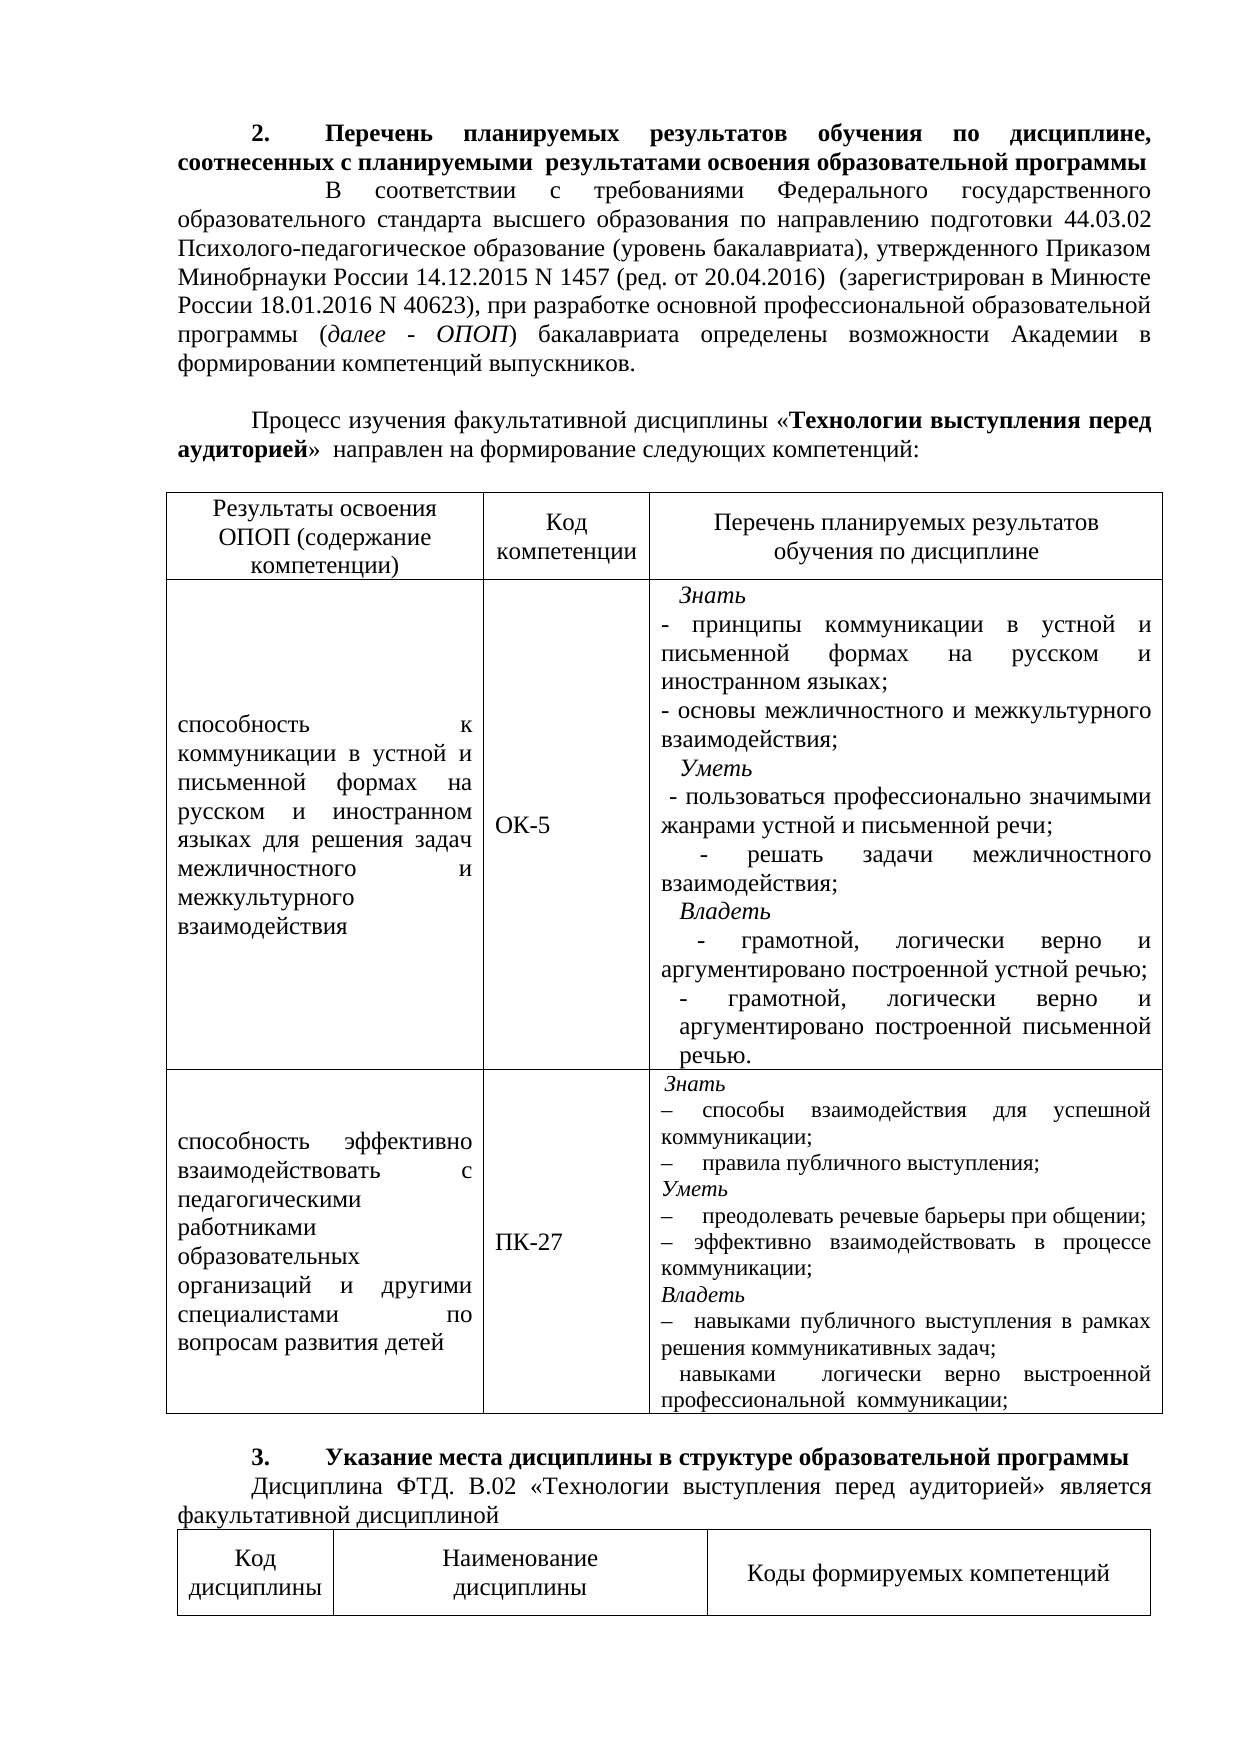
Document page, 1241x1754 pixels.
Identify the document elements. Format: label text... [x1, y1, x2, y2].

list Перечень планируемых результатов обучения по дисциплине, соотнесенных с планируемыми результатами освоения образовательной программы [177, 118, 1152, 176]
list Указание места дисциплины в структуре образовательной программы [177, 1442, 1152, 1471]
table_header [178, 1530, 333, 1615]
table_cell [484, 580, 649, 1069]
text Дисциплина ФТД. В.02 «Технологии выступления перед аудиторией» является факультативной дисциплиной [177, 1471, 1152, 1529]
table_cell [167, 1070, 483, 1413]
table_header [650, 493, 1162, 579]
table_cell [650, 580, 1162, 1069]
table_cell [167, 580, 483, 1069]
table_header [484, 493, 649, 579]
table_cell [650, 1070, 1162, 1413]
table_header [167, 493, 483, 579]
text В соответствии с требованиями Федерального государственного образовательного стандарта высшего образования по направлению подготовки 44.03.02 Психолого-педагогическое образование (уровень бакалавриата), утвержденного Приказом Минобрнауки России 14.12.2015 N 1457 (ред. от 20.04.2016) (зарегистрирован в Минюсте России 18.01.2016 N 40623), при разработке основной профессиональной образовательной программы (далее - ОПОП) бакалавриата определены возможности Академии в формировании компетенций выпускников. [177, 176, 1152, 377]
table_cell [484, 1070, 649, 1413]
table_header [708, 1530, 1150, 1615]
text Процесс изучения факультативной дисциплины «Технологии выступления перед аудиторией» направлен на формирование следующих компетенций: [177, 406, 1152, 463]
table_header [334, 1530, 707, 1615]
